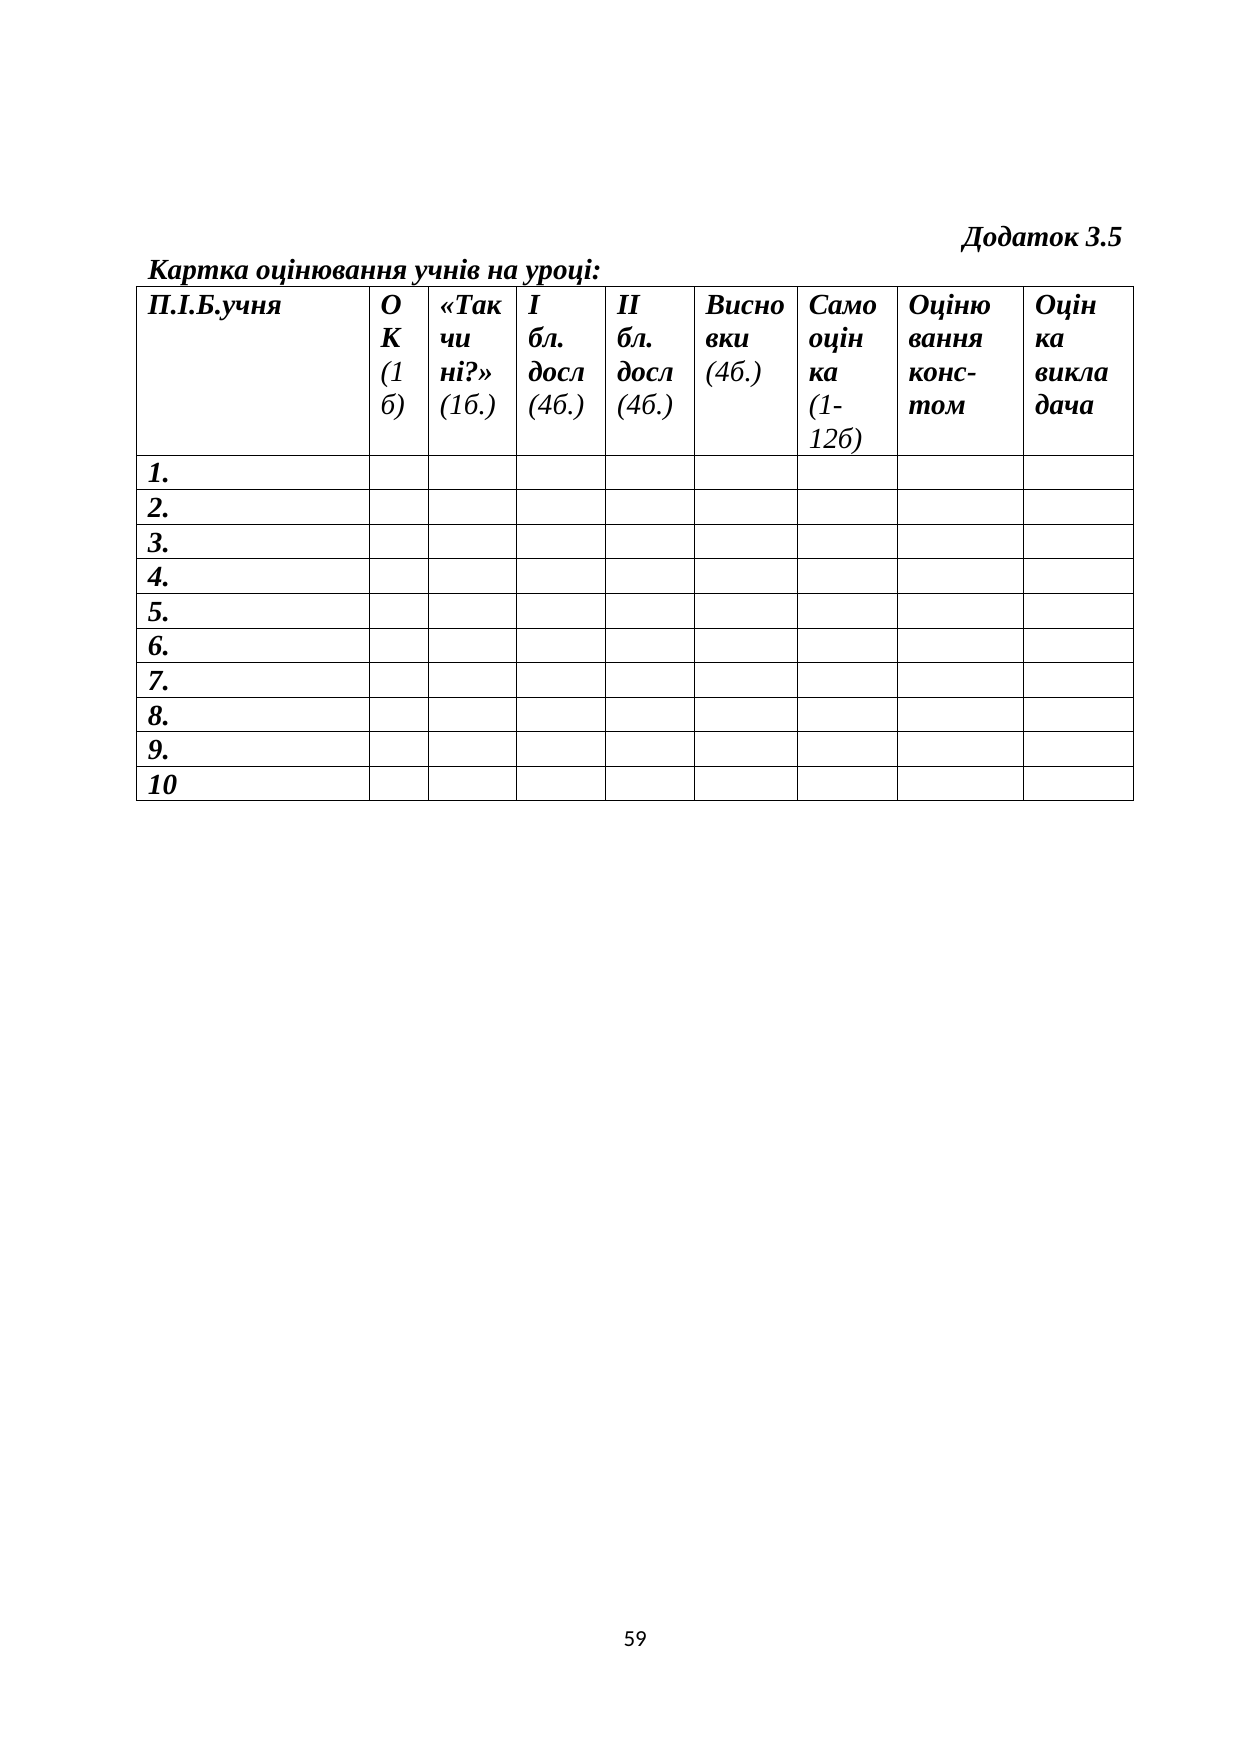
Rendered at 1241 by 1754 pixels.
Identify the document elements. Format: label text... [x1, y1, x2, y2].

table_cell [517, 525, 605, 558]
table_cell [429, 629, 516, 662]
table_cell [1024, 490, 1133, 524]
table_cell 2. [137, 490, 369, 524]
table_cell [798, 767, 897, 800]
table_cell [429, 698, 516, 731]
table_cell [370, 456, 428, 489]
table_cell [695, 732, 797, 766]
table_header І бл. досл (4б.) [517, 287, 605, 454]
text Додаток 3.5 [148, 219, 1122, 252]
table_cell [898, 490, 1023, 524]
table_cell [606, 456, 694, 489]
table_cell [798, 629, 897, 662]
table_cell [1024, 629, 1133, 662]
table_cell [1024, 698, 1133, 731]
text Картка оцінювання учнів на уроці: [148, 252, 1122, 286]
table_header ОК (1б) [370, 287, 428, 454]
table_cell [1024, 559, 1133, 593]
table_cell [606, 490, 694, 524]
table_cell [695, 559, 797, 593]
table_header Висновки (4б.) [695, 287, 797, 454]
table_cell 6. [137, 629, 369, 662]
table_cell 7. [137, 663, 369, 697]
table_cell [370, 663, 428, 697]
table_cell [695, 490, 797, 524]
table_header ІІ бл. досл (4б.) [606, 287, 694, 454]
table_cell [798, 663, 897, 697]
table_cell [606, 629, 694, 662]
table_cell [898, 629, 1023, 662]
table_cell [517, 559, 605, 593]
table_cell 4. [137, 559, 369, 593]
table_cell [695, 663, 797, 697]
table_cell [606, 732, 694, 766]
table_cell [370, 559, 428, 593]
table_header Оціню вання конс-том [898, 287, 1023, 454]
table_cell [370, 490, 428, 524]
table_cell [798, 525, 897, 558]
table_cell [606, 698, 694, 731]
table_cell 1. [137, 456, 369, 489]
table_cell [517, 490, 605, 524]
table_cell [517, 594, 605, 627]
table_header «Так чи ні?» (1б.) [429, 287, 516, 454]
table_cell [898, 732, 1023, 766]
table_cell 5. [137, 594, 369, 627]
table_cell [898, 767, 1023, 800]
table_header П.І.Б.учня [137, 287, 369, 454]
table_cell [606, 559, 694, 593]
table_cell [606, 525, 694, 558]
table_header Оцін ка викладача [1024, 287, 1133, 454]
table_cell [898, 456, 1023, 489]
table_cell 10 [137, 767, 369, 800]
table_cell [798, 594, 897, 627]
table_header Само оцін ка (1-12б) [798, 287, 897, 454]
table_cell [517, 663, 605, 697]
table_cell [429, 663, 516, 697]
table_cell [695, 525, 797, 558]
table_cell [798, 732, 897, 766]
table_cell [695, 767, 797, 800]
table_cell [898, 698, 1023, 731]
table_cell [1024, 732, 1133, 766]
table_cell [606, 767, 694, 800]
table_cell [695, 698, 797, 731]
table_cell [429, 732, 516, 766]
table_cell [695, 594, 797, 627]
table_cell [695, 456, 797, 489]
table_cell [370, 525, 428, 558]
table_cell [606, 594, 694, 627]
table_cell [370, 732, 428, 766]
table_cell [517, 698, 605, 731]
table_cell [1024, 594, 1133, 627]
table_cell 3. [137, 525, 369, 558]
table_cell [429, 490, 516, 524]
table_cell [1024, 663, 1133, 697]
table_cell [798, 559, 897, 593]
table_cell 9. [137, 732, 369, 766]
table_cell [517, 732, 605, 766]
table_cell [370, 698, 428, 731]
table_cell [898, 663, 1023, 697]
table_cell [370, 767, 428, 800]
table_cell [429, 456, 516, 489]
table_cell [429, 767, 516, 800]
table_cell [1024, 525, 1133, 558]
table_cell [517, 629, 605, 662]
table_cell [898, 559, 1023, 593]
table_cell [517, 456, 605, 489]
table_cell [517, 767, 605, 800]
table_cell [429, 525, 516, 558]
table_cell [370, 629, 428, 662]
table_cell [429, 594, 516, 627]
table_cell [798, 698, 897, 731]
table_cell [798, 490, 897, 524]
table_cell [1024, 767, 1133, 800]
table_cell [1024, 456, 1133, 489]
table_cell 8. [137, 698, 369, 731]
table_cell [695, 629, 797, 662]
table_cell [429, 559, 516, 593]
table_cell [898, 594, 1023, 627]
table_cell [898, 525, 1023, 558]
table_cell [370, 594, 428, 627]
table_cell [606, 663, 694, 697]
table_cell [798, 456, 897, 489]
